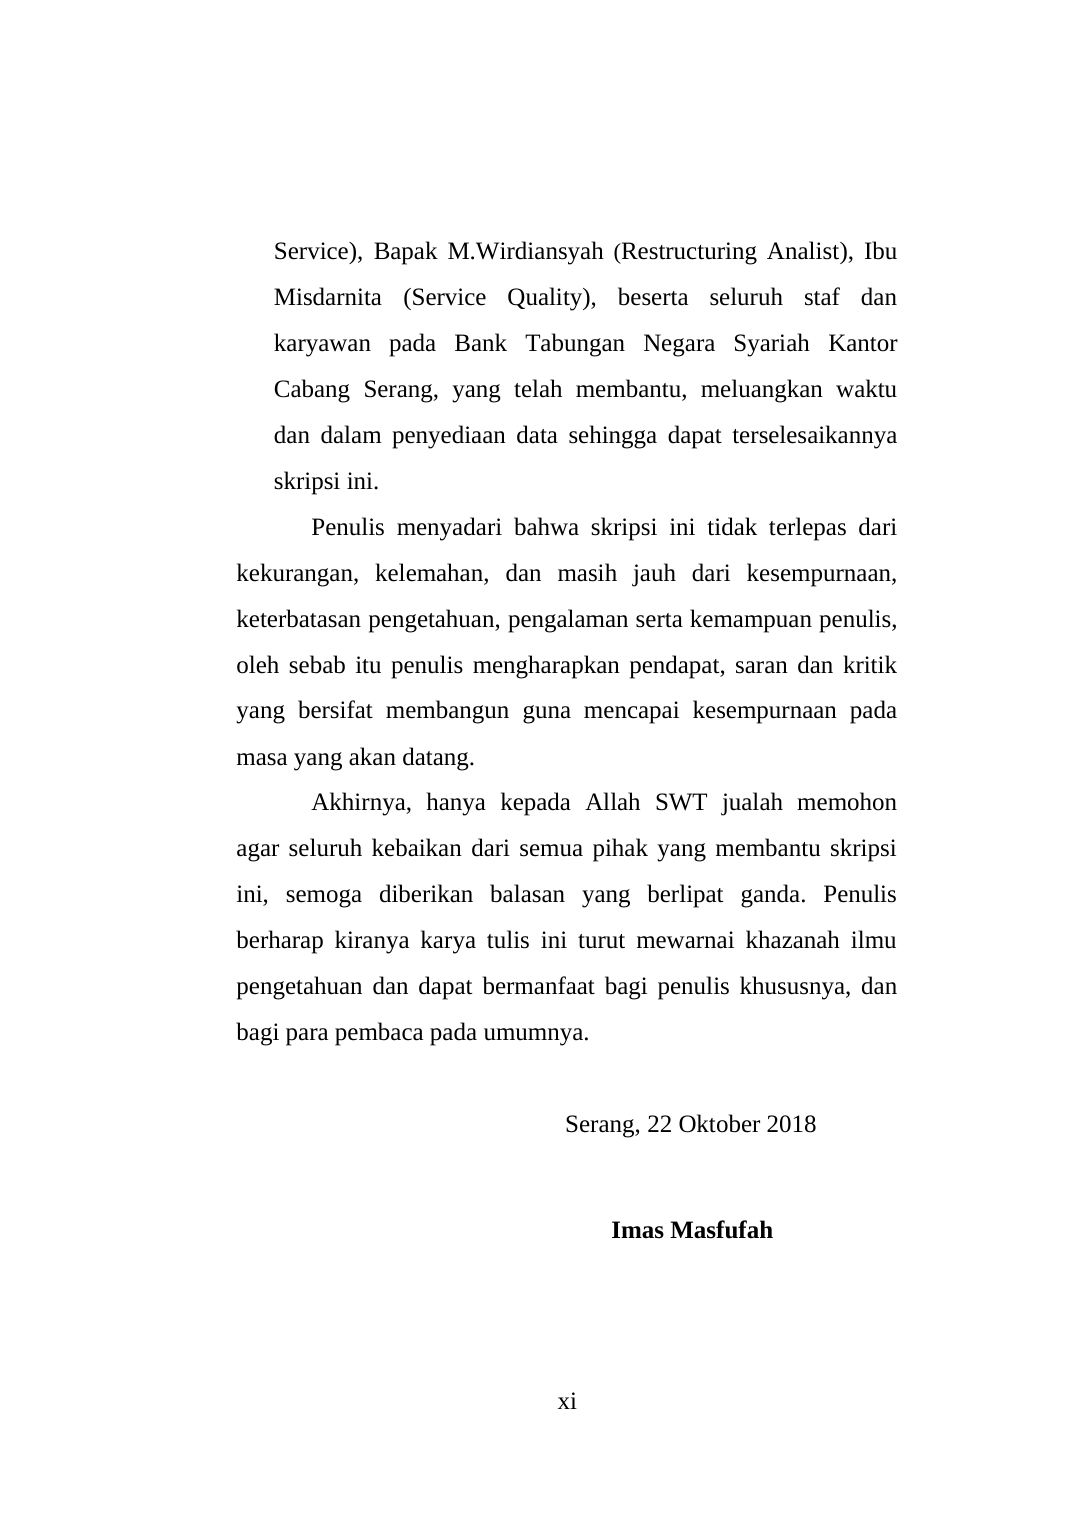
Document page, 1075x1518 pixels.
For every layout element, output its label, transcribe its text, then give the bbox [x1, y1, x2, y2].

text Imas Masfufah [536, 1215, 898, 1244]
text Penulis menyadari bahwa skripsi ini tidak terlepas dari kekurangan, kelemahan, dan masih jauh dari kesempurnaan, keterbatasan pengetahuan, pengalaman serta kemampuan penulis, oleh sebab itu penulis mengharapkan pendapat, saran dan kritik yang bersifat membangun guna mencapai kesempurnaan pada masa yang akan datang. [236, 512, 898, 770]
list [236, 236, 898, 495]
text Serang, 22 Oktober 2018 [536, 1109, 898, 1138]
text Akhirnya, hanya kepada Allah SWT jualah memohon agar seluruh kebaikan dari semua pihak yang membantu skripsi ini, semoga diberikan balasan yang berlipat ganda. Penulis berharap kiranya karya tulis ini turut mewarnai khazanah ilmu pengetahuan dan dapat bermanfaat bagi penulis khususnya, dan bagi para pembaca pada umumnya. [236, 787, 898, 1046]
